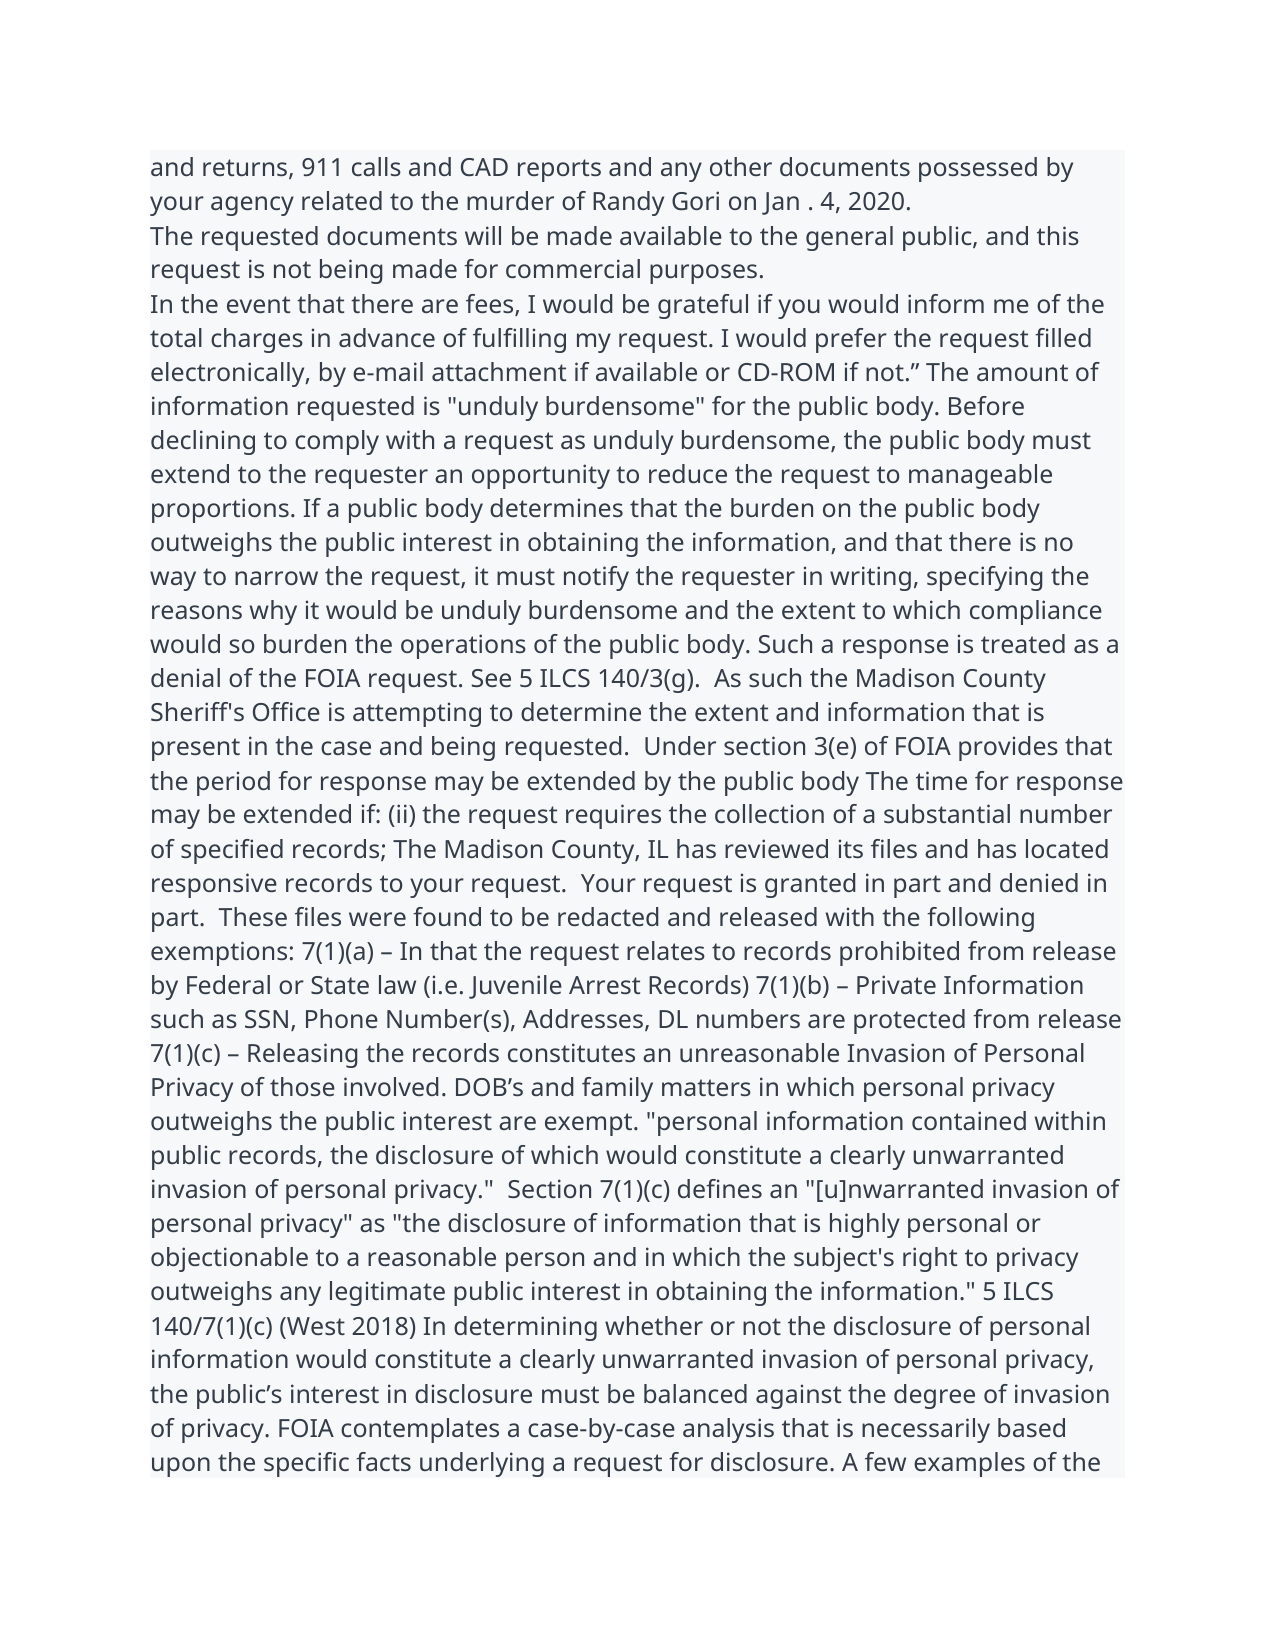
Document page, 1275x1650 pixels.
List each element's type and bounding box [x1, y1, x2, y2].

text [150, 150, 1125, 1478]
